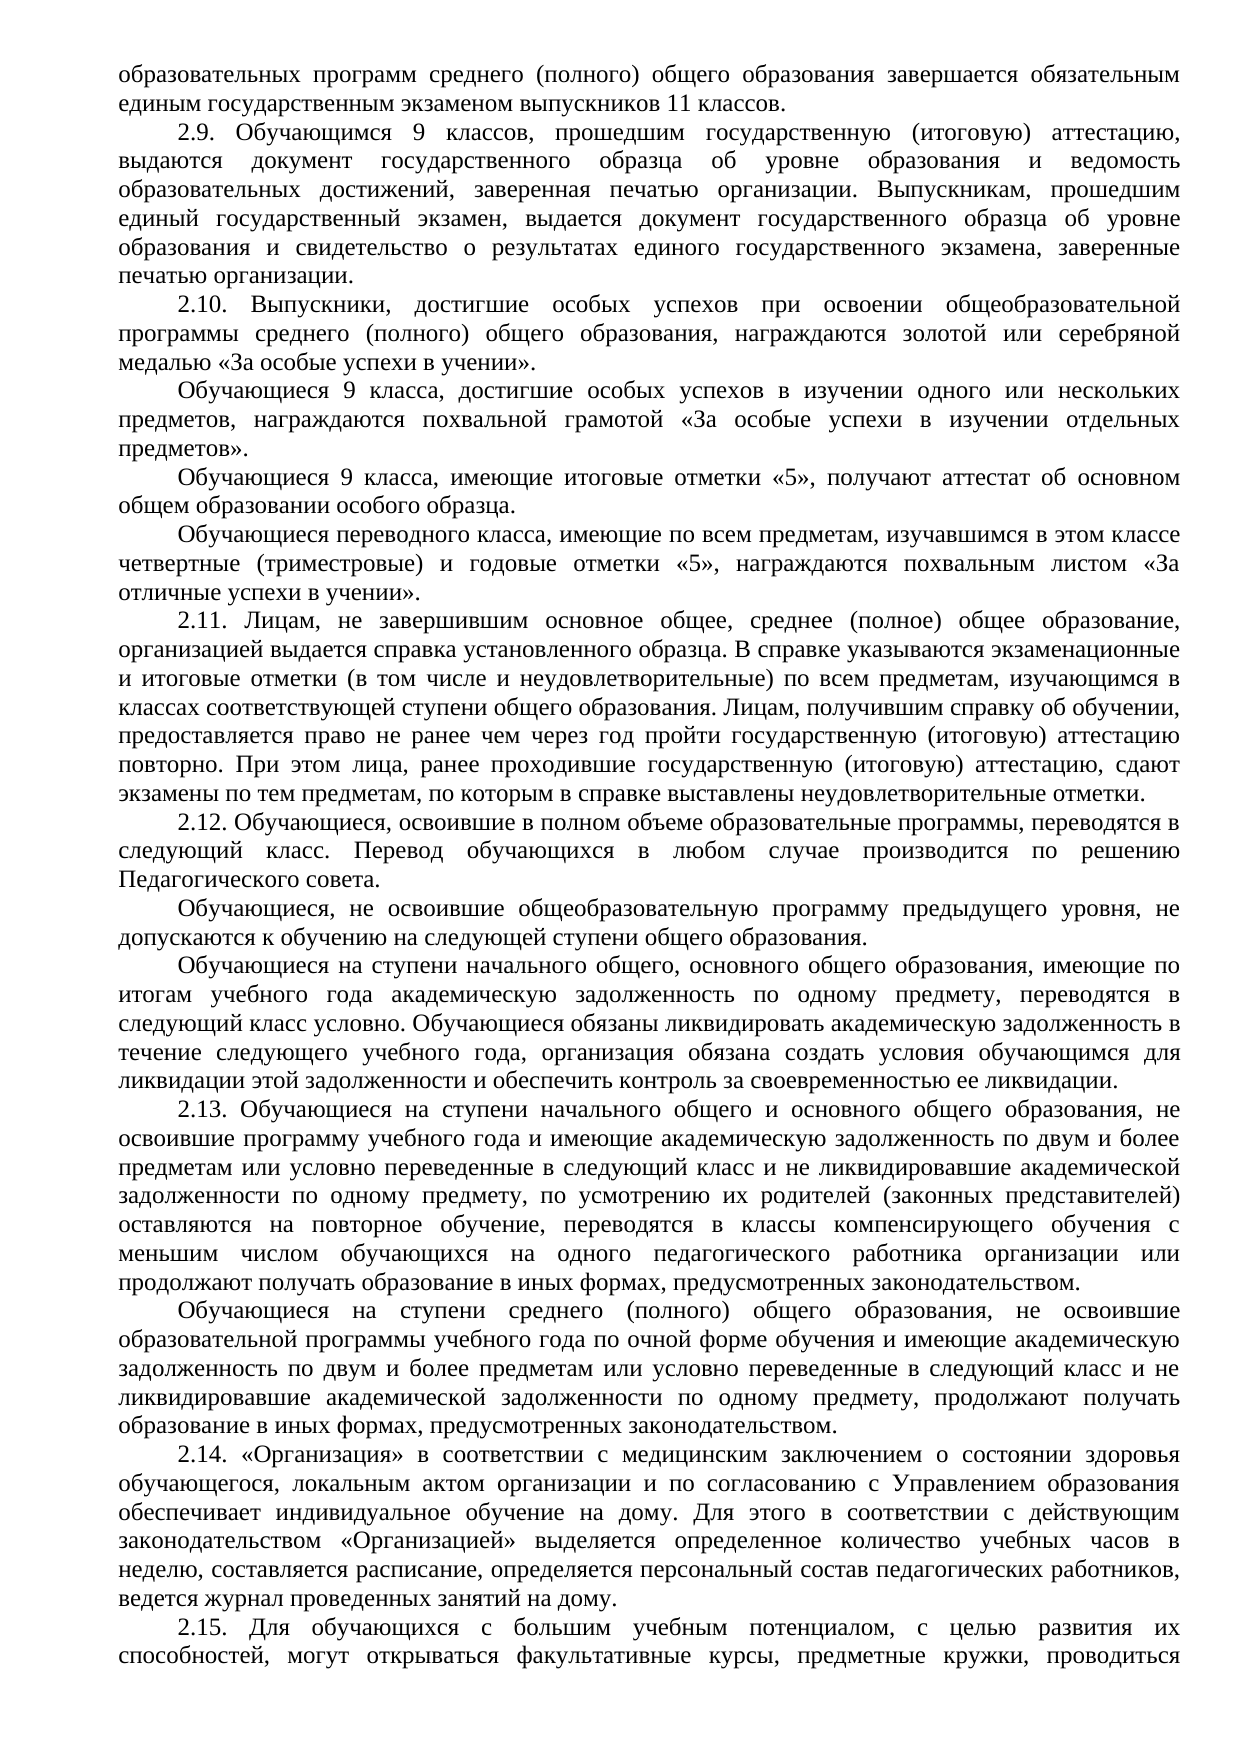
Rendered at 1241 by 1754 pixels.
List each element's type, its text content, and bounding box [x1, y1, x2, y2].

text 2.10. Выпускники, достигшие особых успехов при освоении общеобразовательной программы среднего (полного) общего образования, награждаются золотой или серебряной медалью «За особые успехи в учении». [118, 289, 1181, 375]
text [118, 59, 1181, 117]
text Обучающиеся переводного класса, имеющие по всем предметам, изучавшимся в этом классе четвертные (триместровые) и годовые отметки «5», награждаются похвальным листом «За отличные успехи в учении». [118, 519, 1181, 605]
text Обучающиеся 9 класса, достигшие особых успехов в изучении одного или нескольких предметов, награждаются похвальной грамотой «За особые успехи в изучении отдельных предметов». [118, 375, 1181, 462]
text 2.11. Лицам, не завершившим основное общее, среднее (полное) общее образование, организацией выдается справка установленного образца. В справке указываются экзаменационные и итоговые отметки (в том числе и неудовлетворительные) по всем предметам, изучающимся в классах соответствующей ступени общего образования. Лицам, получившим справку об обучении, предоставляется право не ранее чем через год пройти государственную (итоговую) аттестацию повторно. При этом лица, ранее проходившие государственную (итоговую) аттестацию, сдают экзамены по тем предметам, по которым в справке выставлены неудовлетворительные отметки. [118, 605, 1181, 807]
text 2.12. Обучающиеся, освоившие в полном объеме образовательные программы, переводятся в следующий класс. Перевод обучающихся в любом случае производится по решению Педагогического совета. [118, 807, 1181, 893]
text 2.13. Обучающиеся на ступени начального общего и основного общего образования, не освоившие программу учебного года и имеющие академическую задолженность по двум и более предметам или условно переведенные в следующий класс и не ликвидировавшие академической задолженности по одному предмету, по усмотрению их родителей (законных представителей) оставляются на повторное обучение, переводятся в классы компенсирующего обучения с меньшим числом обучающихся на одного педагогического работника организации или продолжают получать образование в иных формах, предусмотренных законодательством. [118, 1094, 1181, 1295]
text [118, 1612, 1181, 1669]
text Обучающиеся, не освоившие общеобразовательную программу предыдущего уровня, не допускаются к обучению на следующей ступени общего образования. [118, 893, 1181, 950]
text Обучающиеся 9 класса, имеющие итоговые отметки «5», получают аттестат об основном общем образовании особого образца. [118, 462, 1181, 519]
text 2.9. Обучающимся 9 классов, прошедшим государственную (итоговую) аттестацию, выдаются документ государственного образца об уровне образования и ведомость образовательных достижений, заверенная печатью организации. Выпускникам, прошедшим единый государственный экзамен, выдается документ государственного образца об уровне образования и свидетельство о результатах единого государственного экзамена, заверенные печатью организации. [118, 117, 1181, 289]
text Обучающиеся на ступени начального общего, основного общего образования, имеющие по итогам учебного года академическую задолженность по одному предмету, переводятся в следующий класс условно. Обучающиеся обязаны ликвидировать академическую задолженность в течение следующего учебного года, организация обязана создать условия обучающимся для ликвидации этой задолженности и обеспечить контроль за своевременностью ее ликвидации. [118, 950, 1181, 1094]
text 2.14. «Организация» в соответствии с медицинским заключением о состоянии здоровья обучающегося, локальным актом организации и по согласованию с Управлением образования обеспечивает индивидуальное обучение на дому. Для этого в соответствии с действующим законодательством «Организацией» выделяется определенное количество учебных часов в неделю, составляется расписание, определяется персональный состав педагогических работников, ведется журнал проведенных занятий на дому. [118, 1439, 1181, 1612]
text Обучающиеся на ступени среднего (полного) общего образования, не освоившие образовательной программы учебного года по очной форме обучения и имеющие академическую задолженность по двум и более предметам или условно переведенные в следующий класс и не ликвидировавшие академической задолженности по одному предмету, продолжают получать образование в иных формах, предусмотренных законодательством. [118, 1295, 1181, 1439]
